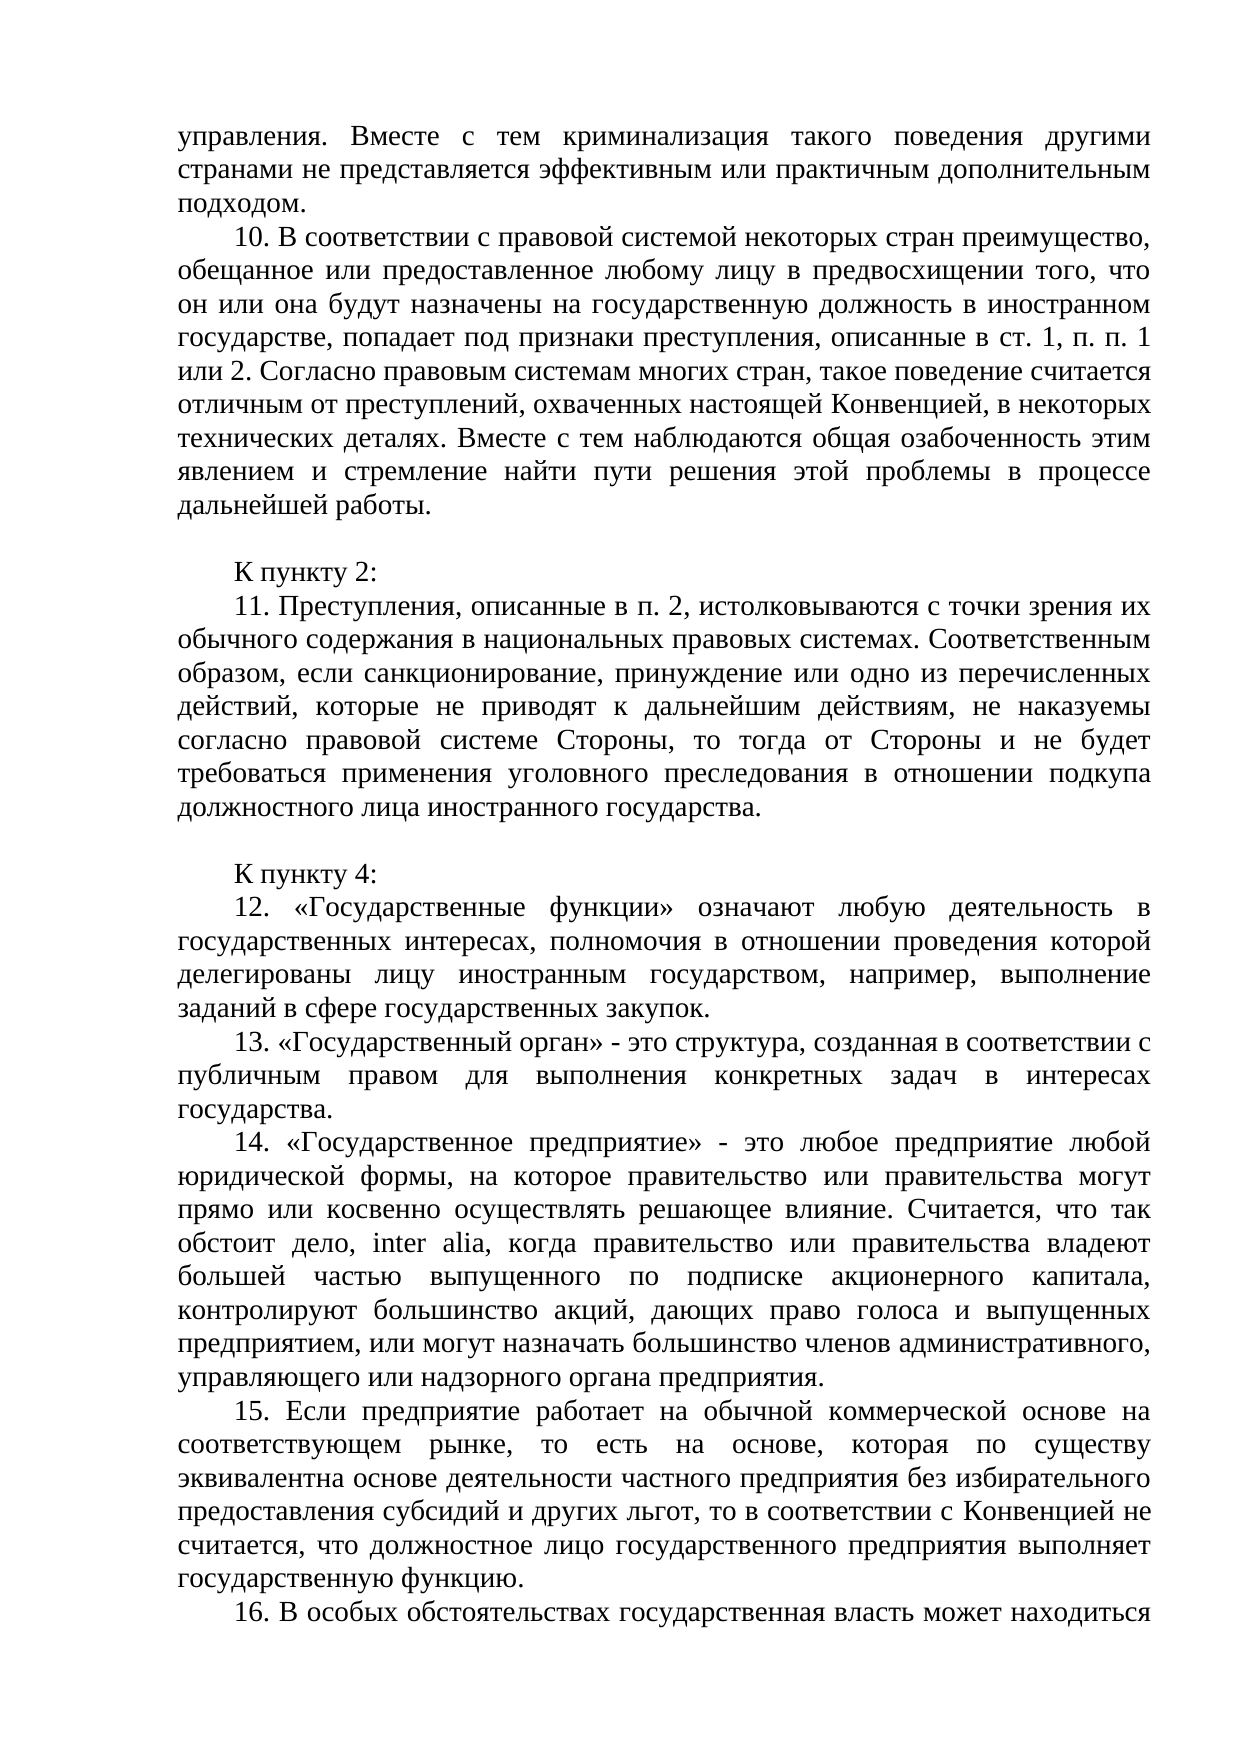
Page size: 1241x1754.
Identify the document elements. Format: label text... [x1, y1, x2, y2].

text 12. «Государственные функции» означают любую деятельность в государственных интересах, полномочия в отношении проведения которой делегированы лицу иностранным государством, например, выполнение заданий в сфере государственных закупок. [177, 889, 1152, 1024]
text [177, 1594, 1152, 1627]
text 10. В соответствии с правовой системой некоторых стран преимущество, обещанное или предоставленное любому лицу в предвосхищении того, что он или она будут назначены на государственную должность в иностранном государстве, попадает под признаки преступления, описанные в ст. 1, п. п. 1 или 2. Согласно правовым системам многих стран, такое поведение считается отличным от преступлений, охваченных настоящей Конвенцией, в некоторых технических деталях. Вместе с тем наблюдаются общая озабоченность этим явлением и стремление найти пути решения этой проблемы в процессе дальнейшей работы. [177, 219, 1152, 521]
text 13. «Государственный орган» - это структура, созданная в соответствии с публичным правом для выполнения конкретных задач в интересах государства. [177, 1024, 1152, 1124]
text 15. Если предприятие работает на обычной коммерческой основе на соответствующем рынке, то есть на основе, которая по существу эквивалентна основе деятельности частного предприятия без избирательного предоставления субсидий и других льгот, то в соответствии с Конвенцией не считается, что должностное лицо государственного предприятия выполняет государственную функцию. [177, 1393, 1152, 1594]
text 14. «Государственное предприятие» - это любое предприятие любой юридической формы, на которое правительство или правительства могут прямо или косвенно осуществлять решающее влияние. Считается, что так обстоит дело, inter alia, когда правительство или правительства владеют большей частью выпущенного по подписке акционерного капитала, контролируют большинство акций, дающих право голоса и выпущенных предприятием, или могут назначать большинство членов административного, управляющего или надзорного органа предприятия. [177, 1124, 1152, 1393]
text 11. Преступления, описанные в п. 2, истолковываются с точки зрения их обычного содержания в национальных правовых системах. Соответственным образом, если санкционирование, принуждение или одно из перечисленных действий, которые не приводят к дальнейшим действиям, не наказуемы согласно правовой системе Стороны, то тогда от Стороны и не будет требоваться применения уголовного преследования в отношении подкупа должностного лица иностранного государства. [177, 588, 1152, 822]
text К пункту 4: [177, 856, 1152, 889]
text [177, 118, 1152, 219]
text К пункту 2: [177, 554, 1152, 588]
